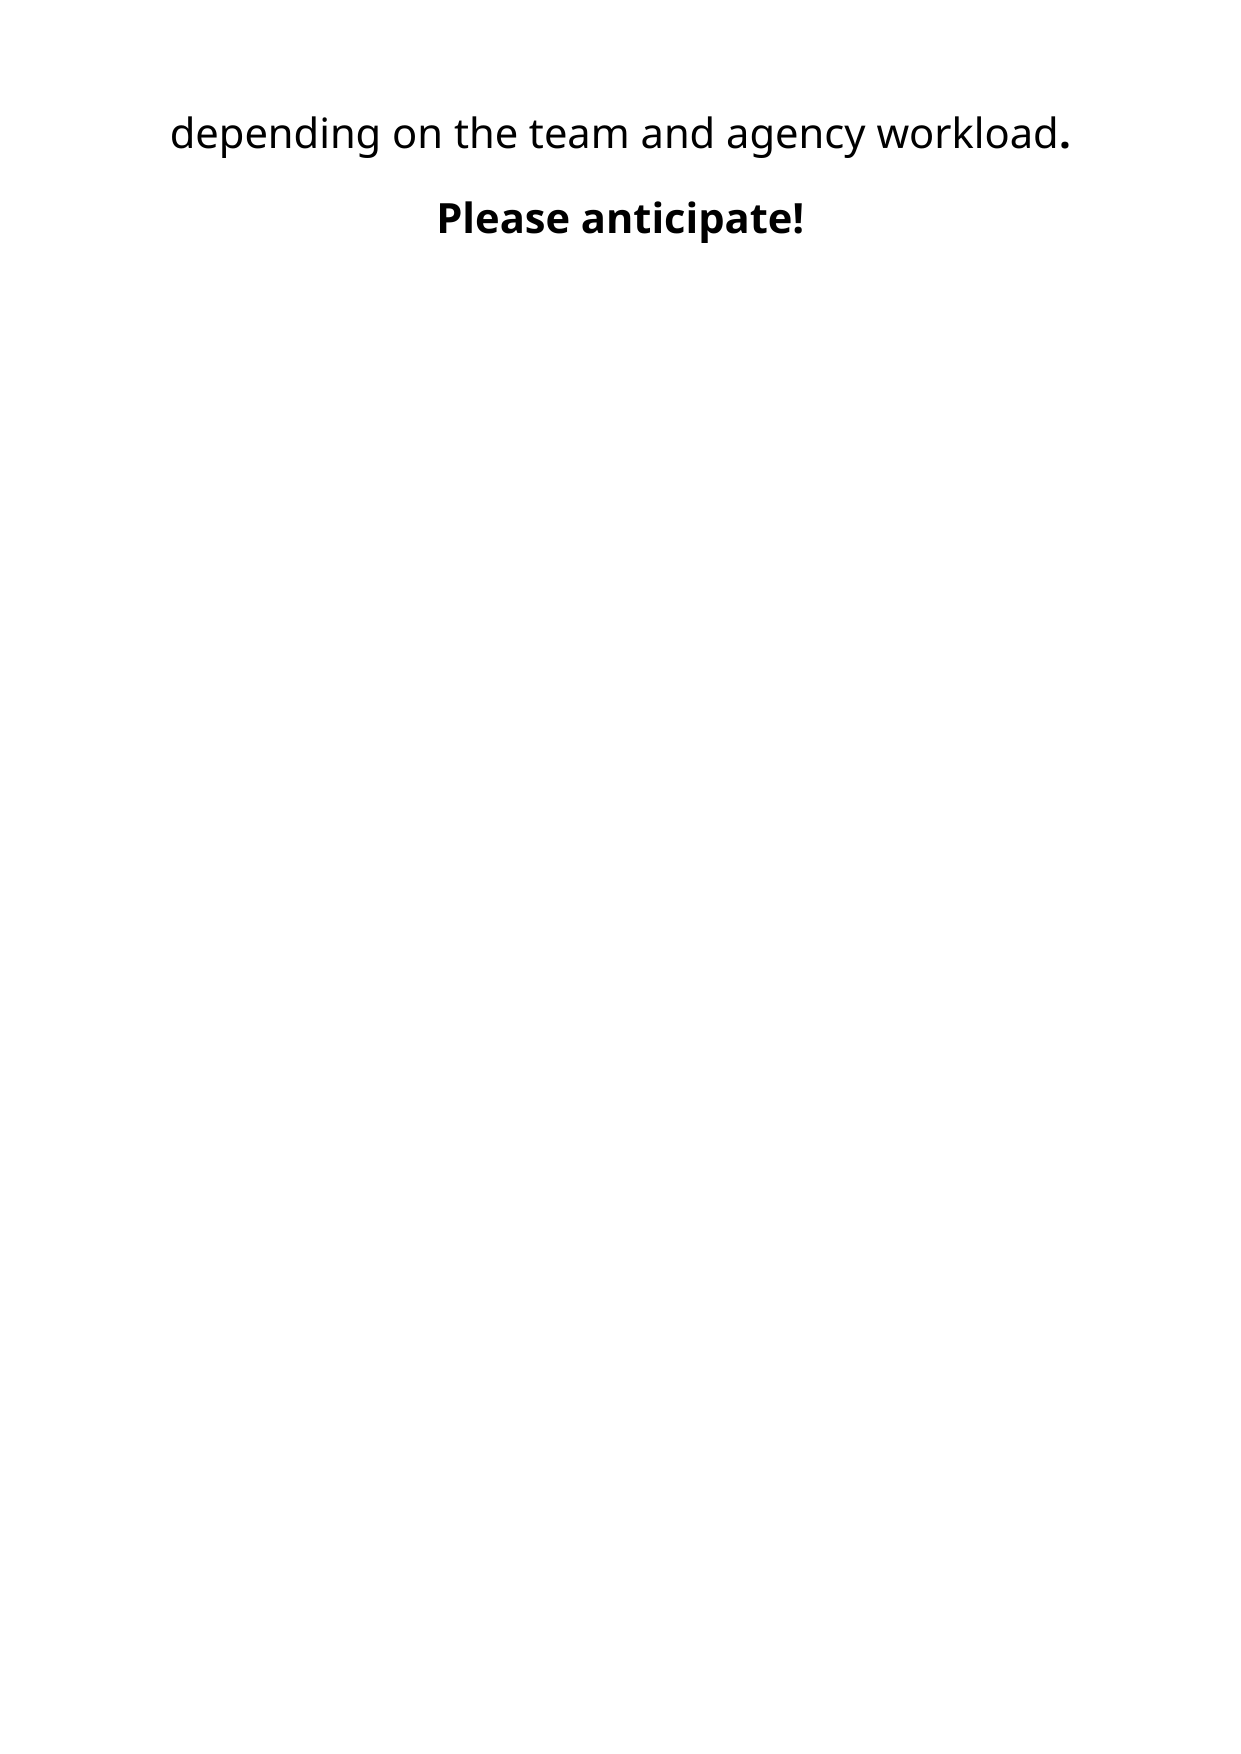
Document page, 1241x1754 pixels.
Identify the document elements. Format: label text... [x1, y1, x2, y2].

text depending on the team and agency workload. [75, 104, 1165, 161]
text Please anticipate! [75, 189, 1165, 246]
